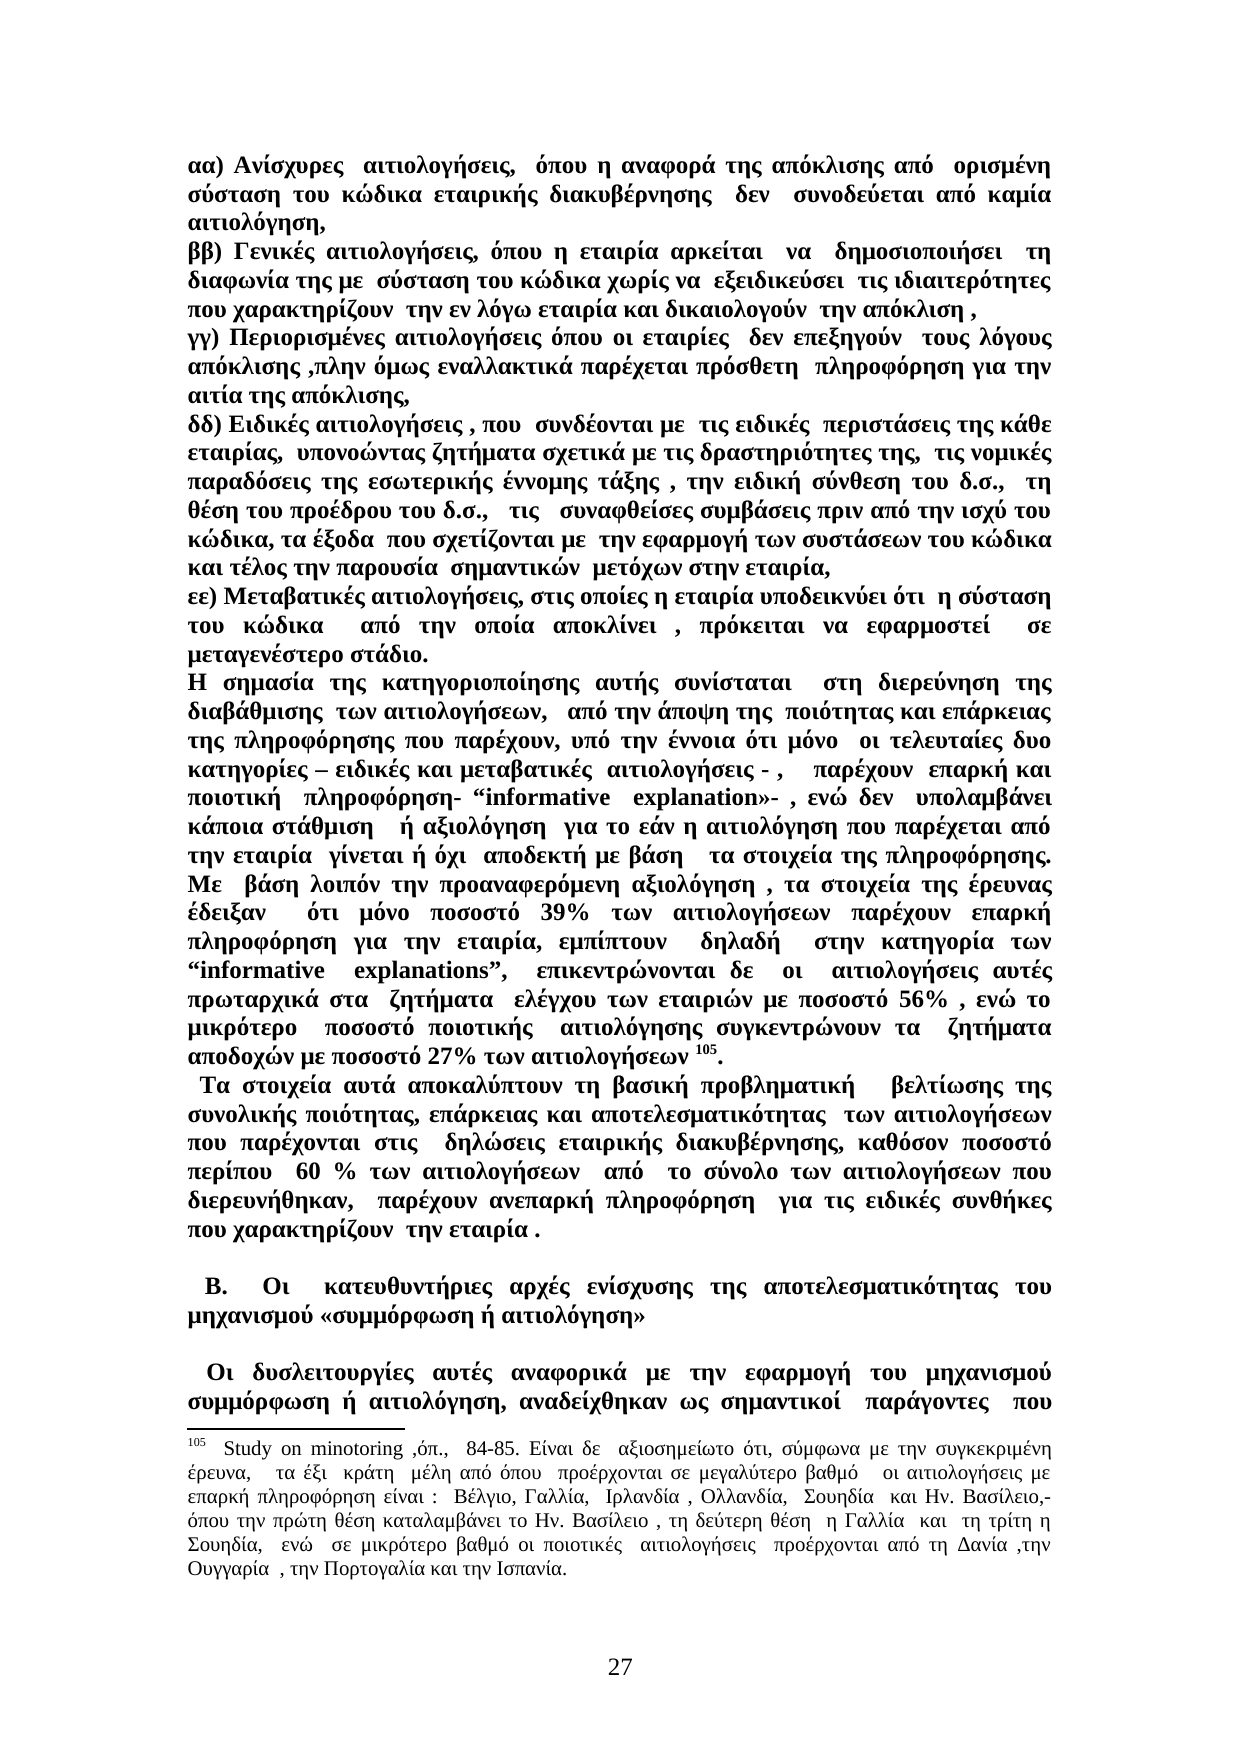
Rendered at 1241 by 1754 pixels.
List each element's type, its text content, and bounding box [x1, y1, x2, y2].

text δδ) Ειδικές αιτιολογήσεις , που συνδέονται με τις ειδικές περιστάσεις της κάθε εταιρίας, υπονοώντας ζητήματα σχετικά με τις δραστηριότητες της, τις νομικές παραδόσεις της εσωτερικής έννομης τάξης , την ειδική σύνθεση του δ.σ., τη θέση του προέδρου του δ.σ., τις συναφθείσες συμβάσεις πριν από την ισχύ του κώδικα, τα έξοδα που σχετίζονται με την εφαρμογή των συστάσεων του κώδικα και τέλος την παρουσία σημαντικών μετόχων στην εταιρία, [187, 409, 1053, 581]
text Η σημασία της κατηγοριοποίησης αυτής συνίσταται στη διερεύνηση της διαβάθμισης των αιτιολογήσεων, από την άποψη της ποιότητας και επάρκειας της πληροφόρησης που παρέχουν, υπό την έννοια ότι μόνο οι τελευταίες δυο κατηγορίες – ειδικές και μεταβατικές αιτιολογήσεις - , παρέχουν επαρκή και ποιοτική πληροφόρηση- “informative explanation»- , ενώ δεν υπολαμβάνει κάποια στάθμιση ή αξιολόγηση για το εάν η αιτιολόγηση που παρέχεται από την εταιρία γίνεται ή όχι αποδεκτή με βάση τα στοιχεία της πληροφόρησης. Με βάση λοιπόν την προαναφερόμενη αξιολόγηση , τα στοιχεία της έρευνας έδειξαν ότι μόνο ποσοστό 39% των αιτιολογήσεων παρέχουν επαρκή πληροφόρηση για την εταιρία, εμπίπτουν δηλαδή στην κατηγορία των “informative explanations”, επικεντρώνονται δε οι αιτιολογήσεις αυτές πρωταρχικά στα ζητήματα ελέγχου των εταιριών με ποσοστό 56% , ενώ το μικρότερο ποσοστό ποιοτικής αιτιολόγησης συγκεντρώνουν τα ζητήματα αποδοχών με ποσοστό 27% των αιτιολογήσεων . [187, 667, 1053, 1070]
text Β. Οι κατευθυντήριες αρχές ενίσχυσης της αποτελεσματικότητας του μηχανισμού «συμμόρφωση ή αιτιολόγηση» [187, 1271, 1053, 1329]
text ββ) Γενικές αιτιολογήσεις, όπου η εταιρία αρκείται να δημοσιοποιήσει τη διαφωνία της με σύσταση του κώδικα χωρίς να εξειδικεύσει τις ιδιαιτερότητες που χαρακτηρίζουν την εν λόγω εταιρία και δικαιολογούν την απόκλιση , [187, 236, 1053, 322]
text αα) Ανίσχυρες αιτιολογήσεις, όπου η αναφορά της απόκλισης από ορισμένη σύσταση του κώδικα εταιρικής διακυβέρνησης δεν συνοδεύεται από καμία αιτιολόγηση, [187, 150, 1053, 236]
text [187, 1357, 1053, 1415]
text εε) Μεταβατικές αιτιολογήσεις, στις οποίες η εταιρία υποδεικνύει ότι η σύσταση του κώδικα από την οποία αποκλίνει , πρόκειται να εφαρμοστεί σε μεταγενέστερο στάδιο. [187, 581, 1053, 667]
text γγ) Περιορισμένες αιτιολογήσεις όπου οι εταιρίες δεν επεξηγούν τους λόγους απόκλισης ,πλην όμως εναλλακτικά παρέχεται πρόσθετη πληροφόρηση για την αιτία της απόκλισης, [187, 322, 1053, 409]
text Τα στοιχεία αυτά αποκαλύπτουν τη βασική προβληματική βελτίωσης της συνολικής ποιότητας, επάρκειας και αποτελεσματικότητας των αιτιολογήσεων που παρέχονται στις δηλώσεις εταιρικής διακυβέρνησης, καθόσον ποσοστό περίπου 60 % των αιτιολογήσεων από το σύνολο των αιτιολογήσεων που διερευνήθηκαν, παρέχουν ανεπαρκή πληροφόρηση για τις ειδικές συνθήκες που χαρακτηρίζουν την εταιρία . [187, 1070, 1053, 1242]
